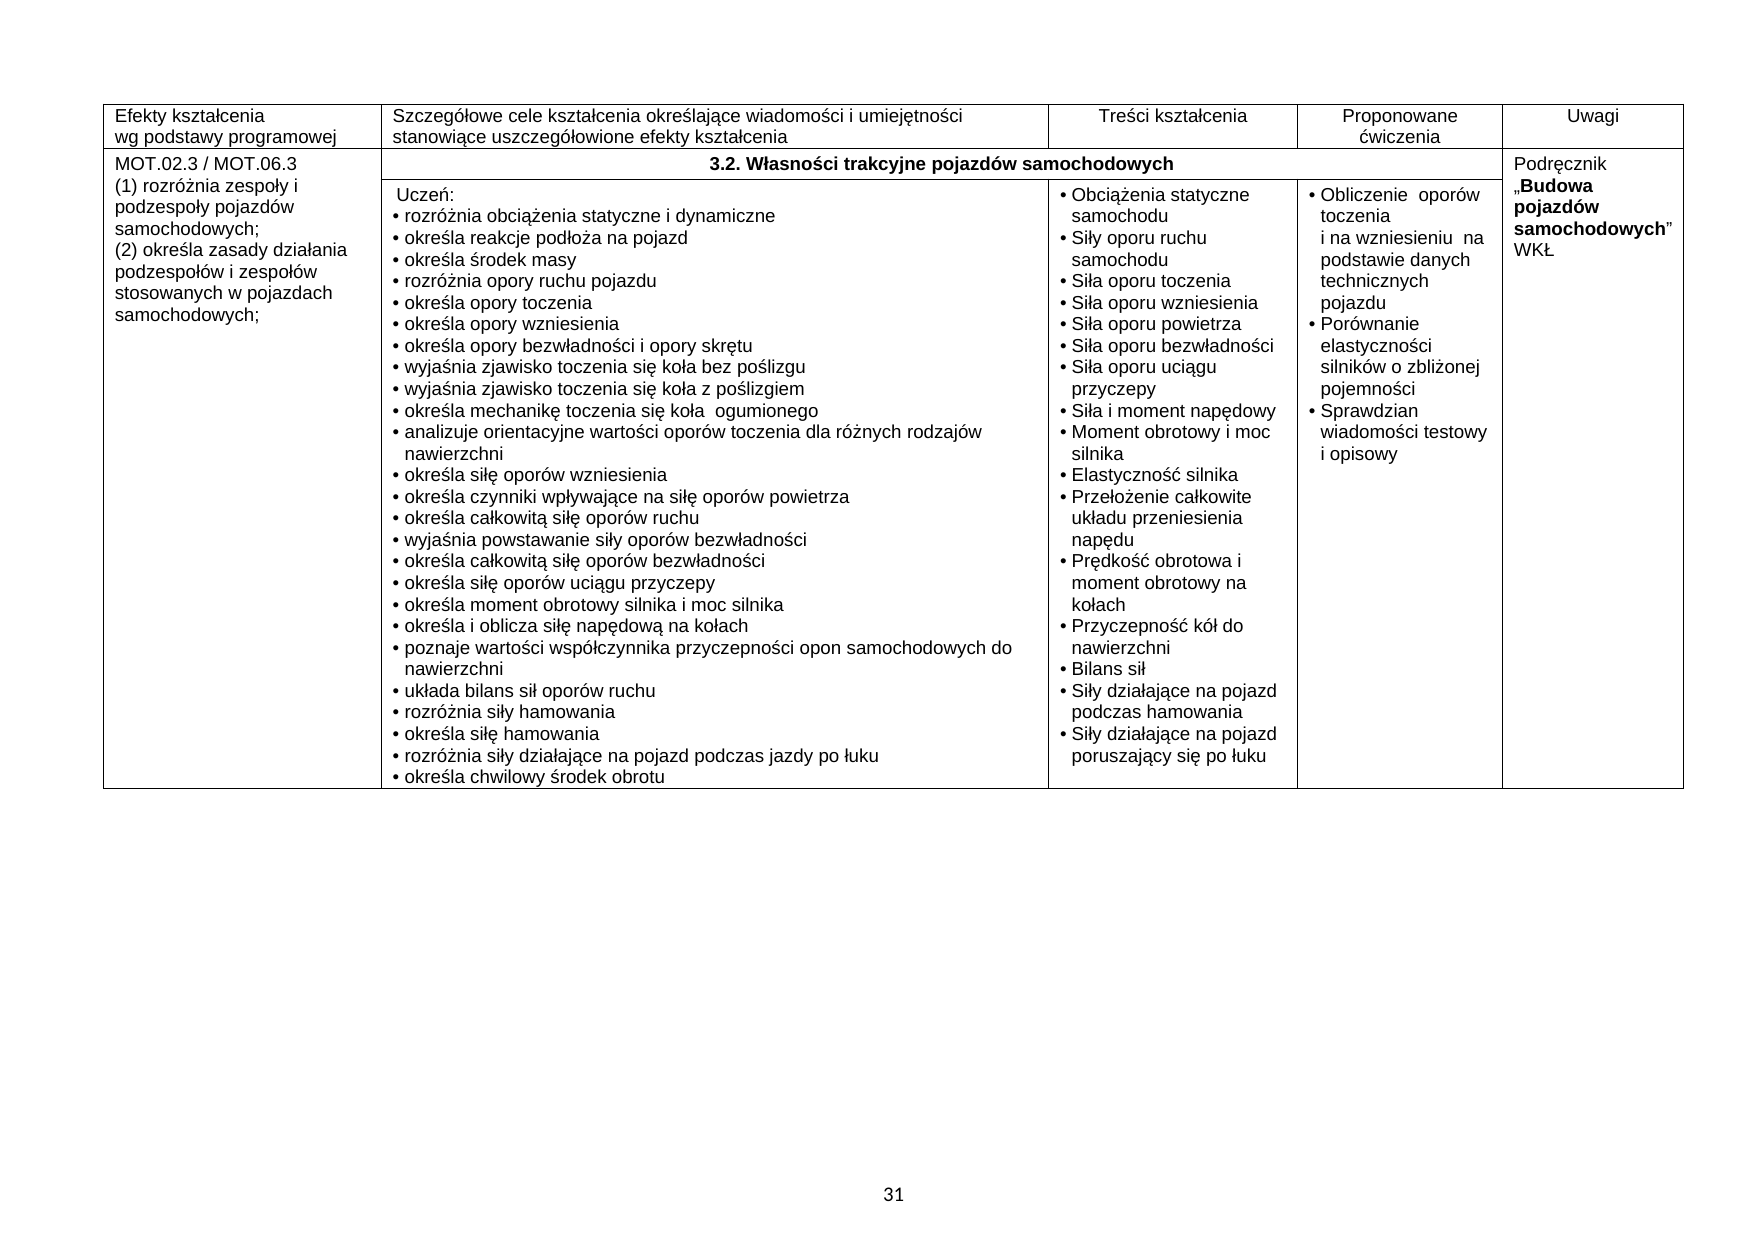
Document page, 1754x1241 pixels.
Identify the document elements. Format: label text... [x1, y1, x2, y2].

table_header Proponowane ćwiczenia [1298, 105, 1502, 148]
table_header Uwagi [1503, 105, 1683, 148]
table_cell Uczeń: rozróżnia obciążenia statyczne i dynamiczne określa reakcje podłoża na pojazd określa środek masy rozróżnia opory ruchu pojazdu określa opory toczenia określa opory wzniesienia określa opory bezwładności i opory skrętu wyjaśnia zjawisko toczenia się koła bez poślizgu wyjaśnia zjawisko toczenia się koła z poślizgiem określa mechanikę toczenia się koła ogumionego analizuje orientacyjne wartości oporów toczenia dla różnych rodzajów nawierzchni określa siłę oporów wzniesienia określa czynniki wpływające na siłę oporów powietrza określa całkowitą siłę oporów ruchu wyjaśnia powstawanie siły oporów bezwładności określa całkowitą siłę oporów bezwładności określa siłę oporów uciągu przyczepy określa moment obrotowy silnika i moc silnika określa i oblicza siłę napędową na kołach poznaje wartości współczynnika przyczepności opon samochodowych do nawierzchni układa bilans sił oporów ruchu rozróżnia siły hamowania określa siłę hamowania rozróżnia siły działające na pojazd podczas jazdy po łuku określa chwilowy środek obrotu [382, 180, 1048, 787]
table_header Efekty kształcenia wg podstawy programowej [104, 105, 381, 148]
table_cell Podręcznik „Budowa pojazdów samochodowych” WKŁ [1503, 149, 1683, 787]
table_cell Obliczenie oporów toczenia i na wzniesieniu na podstawie danych technicznych pojazdu Porównanie elastyczności silników o zbliżonej pojemności Sprawdzian wiadomości testowy i opisowy [1298, 180, 1502, 787]
table_cell Obciążenia statyczne samochodu Siły oporu ruchu samochodu Siła oporu toczenia Siła oporu wzniesienia Siła oporu powietrza Siła oporu bezwładności Siła oporu uciągu przyczepy Siła i moment napędowy Moment obrotowy i moc silnika Elastyczność silnika Przełożenie całkowite układu przeniesienia napędu Prędkość obrotowa i moment obrotowy na kołach Przyczepność kół do nawierzchni Bilans sił Siły działające na pojazd podczas hamowania Siły działające na pojazd poruszający się po łuku [1049, 180, 1297, 787]
table_cell 3.2. Własności trakcyjne pojazdów samochodowych [382, 149, 1502, 178]
table_header Szczegółowe cele kształcenia określające wiadomości i umiejętności stanowiące uszczegółowione efekty kształcenia [382, 105, 1048, 148]
table_cell MOT.02.3 / MOT.06.3 (1) rozróżnia zespoły i podzespoły pojazdów samochodowych; (2) określa zasady działania podzespołów i zespołów stosowanych w pojazdach samochodowych; [104, 149, 381, 787]
table_header Treści kształcenia [1049, 105, 1297, 148]
